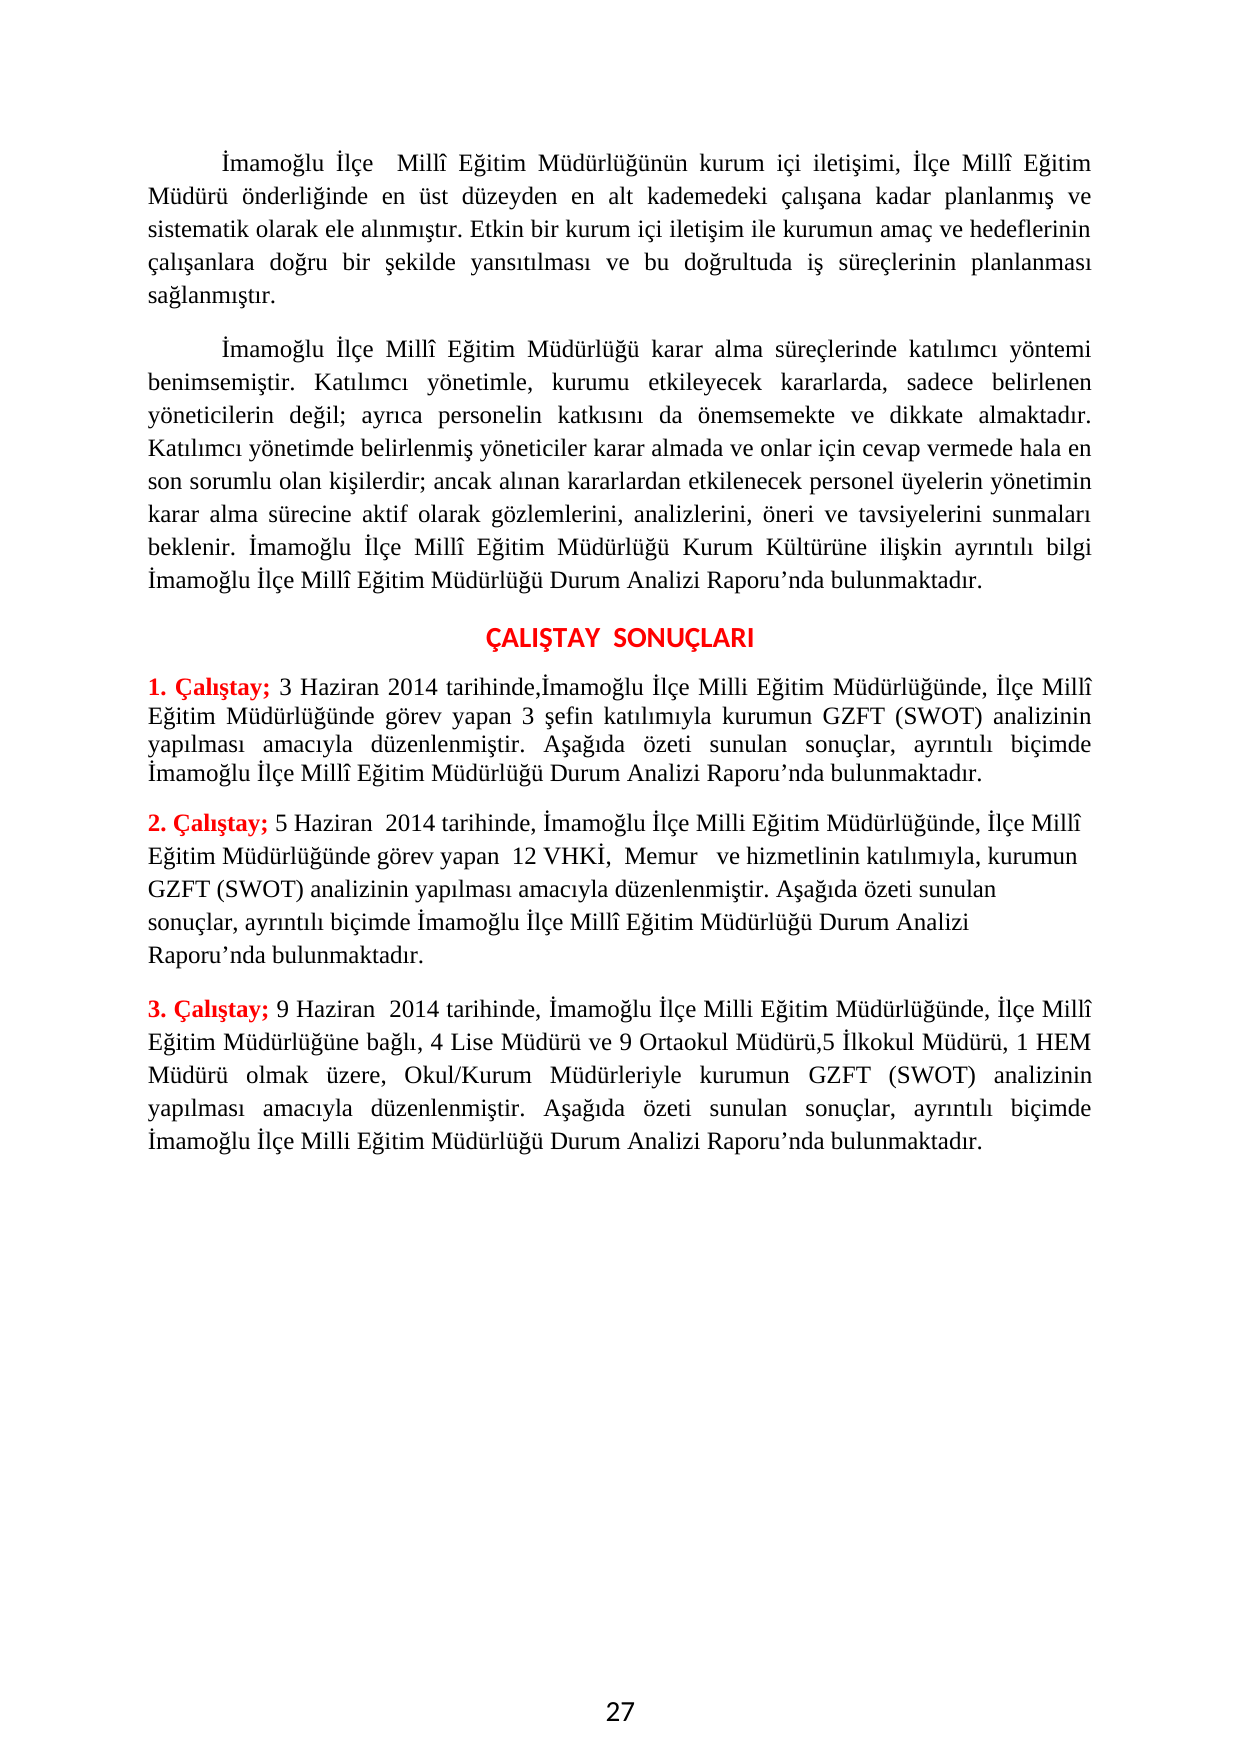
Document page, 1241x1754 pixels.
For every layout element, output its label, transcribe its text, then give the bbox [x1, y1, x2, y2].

text 2. Çalıştay; 5 Haziran 2014 tarihinde, İmamoğlu İlçe Milli Eğitim Müdürlüğünde, İlçe Millî Eğitim Müdürlüğünde görev yapan 12 VHKİ, Memur ve hizmetlinin katılımıyla, kurumun GZFT (SWOT) analizinin yapılması amacıyla düzenlenmiştir. Aşağıda özeti sunulan sonuçlar, ayrıntılı biçimde İmamoğlu İlçe Millî Eğitim Müdürlüğü Durum Analizi Raporu’nda bulunmaktadır. [148, 808, 1092, 969]
subtitle ÇALIŞTAY SONUÇLARI [148, 619, 1092, 654]
text İmamoğlu İlçe Millî Eğitim Müdürlüğü karar alma süreçlerinde katılımcı yöntemi benimsemiştir. Katılımcı yönetimle, kurumu etkileyecek kararlarda, sadece belirlenen yöneticilerin değil; ayrıca personelin katkısını da önemsemekte ve dikkate almaktadır. Katılımcı yönetimde belirlenmiş yöneticiler karar almada ve onlar için cevap vermede hala en son sorumlu olan kişilerdir; ancak alınan kararlardan etkilenecek personel üyelerin yönetimin karar alma sürecine aktif olarak gözlemlerini, analizlerini, öneri ve tavsiyelerini sunmaları beklenir. İmamoğlu İlçe Millî Eğitim Müdürlüğü Kurum Kültürüne ilişkin ayrıntılı bilgi İmamoğlu İlçe Millî Eğitim Müdürlüğü Durum Analizi Raporu’nda bulunmaktadır. [148, 334, 1092, 593]
text 1. Çalıştay; 3 Haziran 2014 tarihinde,İmamoğlu İlçe Milli Eğitim Müdürlüğünde, İlçe Millî Eğitim Müdürlüğünde görev yapan 3 şefin katılımıyla kurumun GZFT (SWOT) analizinin yapılması amacıyla düzenlenmiştir. Aşağıda özeti sunulan sonuçlar, ayrıntılı biçimde İmamoğlu İlçe Millî Eğitim Müdürlüğü Durum Analizi Raporu’nda bulunmaktadır. [148, 672, 1092, 787]
text İmamoğlu İlçe Millî Eğitim Müdürlüğünün kurum içi iletişimi, İlçe Millî Eğitim Müdürü önderliğinde en üst düzeyden en alt kademedeki çalışana kadar planlanmış ve sistematik olarak ele alınmıştır. Etkin bir kurum içi iletişim ile kurumun amaç ve hedeflerinin çalışanlara doğru bir şekilde yansıtılması ve bu doğrultuda iş süreçlerinin planlanması sağlanmıştır. [148, 148, 1092, 308]
text 3. Çalıştay; 9 Haziran 2014 tarihinde, İmamoğlu İlçe Milli Eğitim Müdürlüğünde, İlçe Millî Eğitim Müdürlüğüne bağlı, 4 Lise Müdürü ve 9 Ortaokul Müdürü,5 İlkokul Müdürü, 1 HEM Müdürü olmak üzere, Okul/Kurum Müdürleriyle kurumun GZFT (SWOT) analizinin yapılması amacıyla düzenlenmiştir. Aşağıda özeti sunulan sonuçlar, ayrıntılı biçimde İmamoğlu İlçe Milli Eğitim Müdürlüğü Durum Analizi Raporu’nda bulunmaktadır. [148, 994, 1092, 1155]
